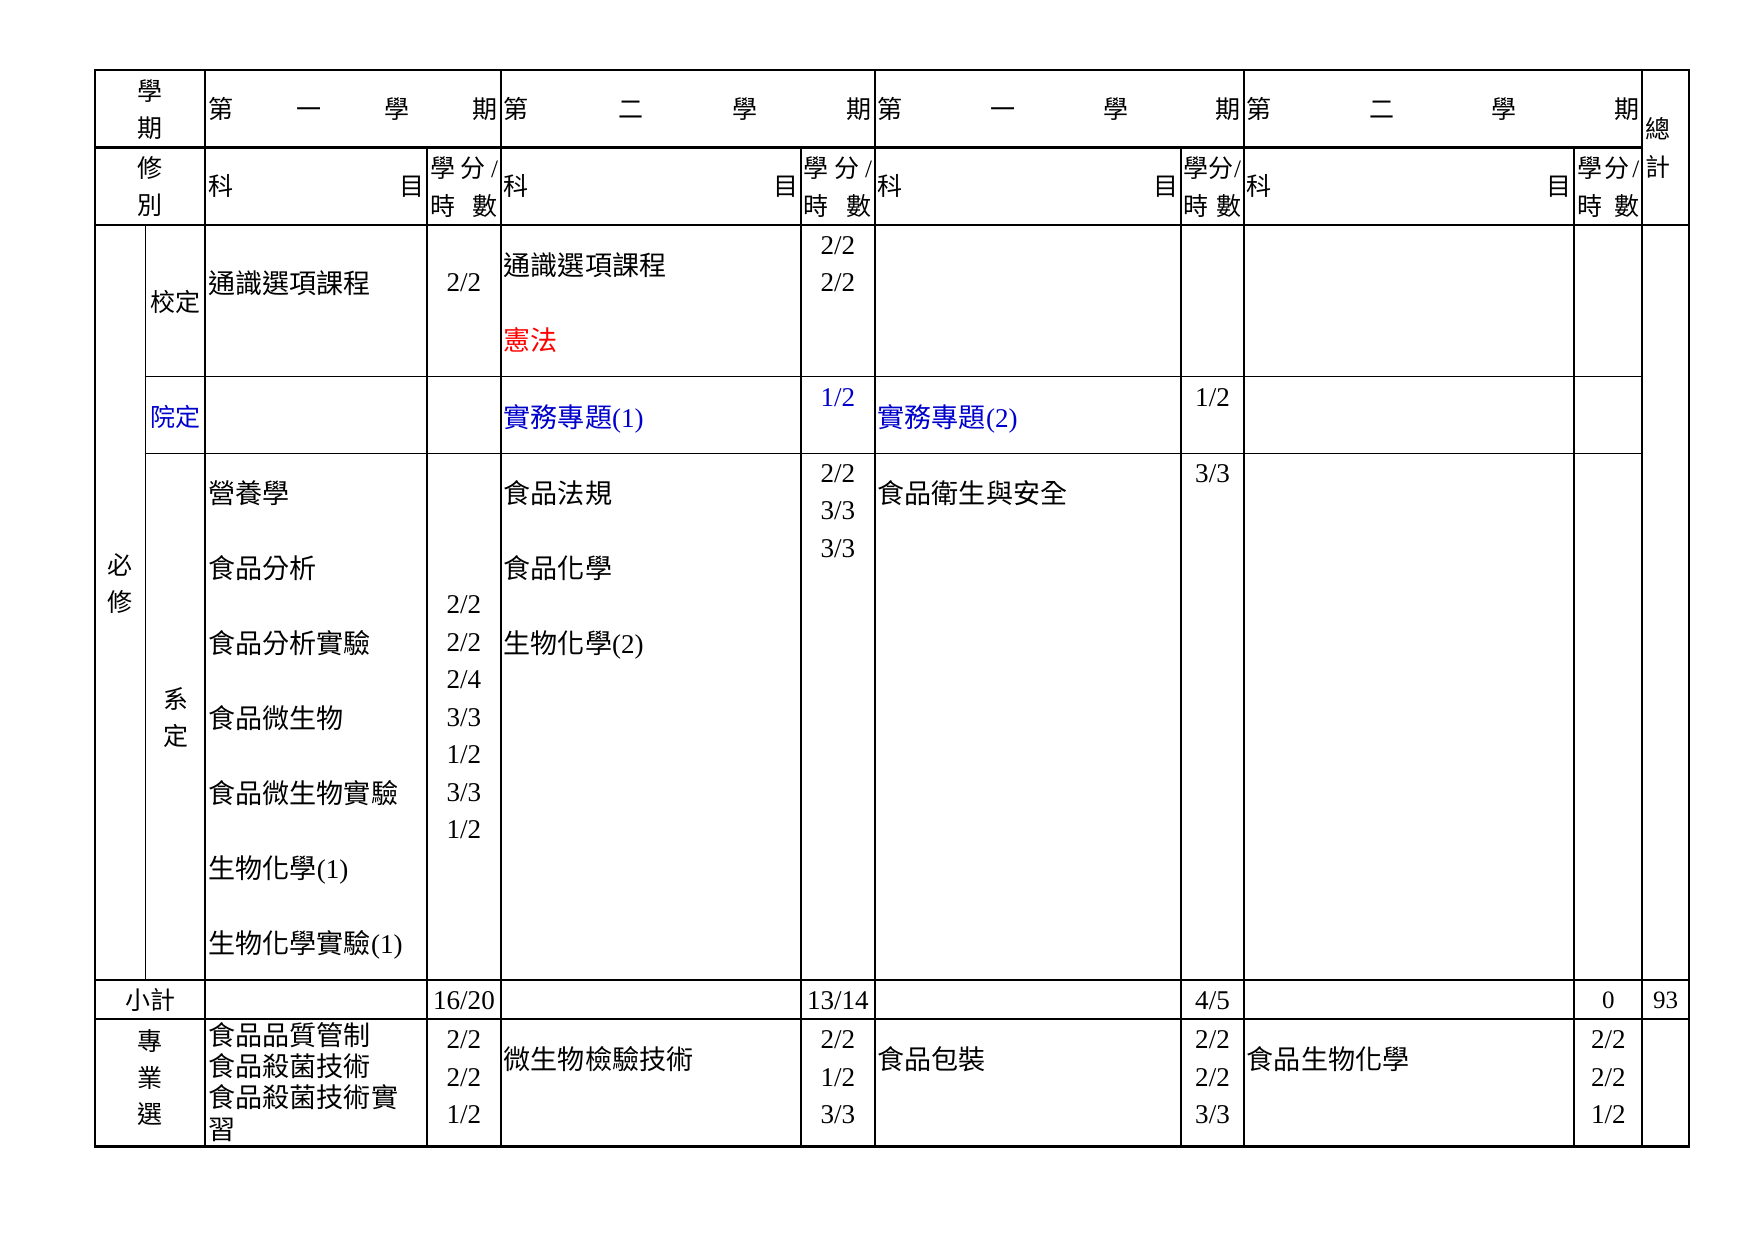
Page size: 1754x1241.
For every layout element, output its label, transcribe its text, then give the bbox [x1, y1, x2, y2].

table_cell 食品衛生與安全 [876, 454, 1180, 979]
table_cell [1182, 226, 1243, 376]
table_cell 4/5 [1182, 981, 1243, 1018]
table_cell [1245, 377, 1573, 453]
table_cell 2/2 2/2 [802, 226, 874, 376]
table_cell [1575, 454, 1641, 979]
table_cell 1/2 [802, 377, 874, 453]
table_cell 科目 [1245, 149, 1573, 223]
table_cell 93 [1643, 981, 1688, 1018]
table_cell [1575, 226, 1641, 376]
table_cell 修 別 [96, 149, 204, 223]
table_cell 營養學 食品分析 食品分析實驗 食品微生物 食品微生物實驗 生物化學(1) 生物化學實驗(1) [206, 454, 426, 979]
table_cell [206, 377, 426, 453]
table_cell 學分/ 時數 [802, 149, 874, 223]
table_cell [502, 981, 800, 1018]
table_cell 2/2 3/3 3/3 [802, 454, 874, 979]
table_cell [1245, 226, 1573, 376]
table_cell [206, 981, 426, 1018]
table_header 學分總計 [1643, 71, 1688, 223]
table_cell 實務專題(1) [502, 377, 800, 453]
table_cell 科目 [206, 149, 426, 223]
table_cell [802, 1020, 874, 1145]
table_cell 學 期 [96, 71, 204, 146]
table_cell 小計 [96, 981, 204, 1018]
table_cell 科目 [502, 149, 800, 223]
table_cell 第二學期 [1245, 71, 1641, 146]
table_cell 實務專題(2) [876, 377, 1180, 453]
table_cell 第一學期 [876, 71, 1243, 146]
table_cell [1182, 1020, 1243, 1145]
table_cell 13/14 [802, 981, 874, 1018]
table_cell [876, 1020, 1180, 1145]
table_cell 第二學期 [502, 71, 874, 146]
table_cell 通識選項課程 憲法 [502, 226, 800, 376]
table_cell 學分/ 時數 [1182, 149, 1243, 223]
table_cell [1643, 1020, 1688, 1145]
table_cell 學分/ 時數 [1575, 149, 1641, 223]
table_cell 0 [1575, 981, 1641, 1018]
table_cell [428, 377, 500, 453]
table_cell 系 定 [146, 454, 204, 979]
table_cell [206, 1020, 426, 1145]
table_cell 科目 [876, 149, 1180, 223]
table_cell 16/20 [428, 981, 500, 1018]
table_cell [876, 981, 1180, 1018]
table_cell [1643, 226, 1688, 979]
table_cell 3/3 [1182, 454, 1243, 979]
table_cell [876, 226, 1180, 376]
table_cell 2/2 2/2 2/4 3/3 1/2 3/3 1/2 [428, 454, 500, 979]
table_cell [1245, 454, 1573, 979]
table_cell [1245, 981, 1573, 1018]
table_cell 學分/ 時數 [428, 149, 500, 223]
table_cell 必 修 [96, 226, 145, 979]
table_cell 2/2 [428, 226, 500, 376]
table_cell 通識選項課程 [206, 226, 426, 376]
table_cell [1575, 377, 1641, 453]
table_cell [1245, 1020, 1573, 1145]
table_cell 2/2 2/2 1/2 3/4 [428, 1020, 500, 1145]
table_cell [1575, 1020, 1641, 1145]
table_cell 院定 [146, 377, 204, 453]
table_cell 校定 [146, 226, 204, 376]
table_cell 食品法規 食品化學 生物化學(2) [502, 454, 800, 979]
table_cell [502, 1020, 800, 1145]
table_cell 第一學期 [206, 71, 500, 146]
table_cell 1/2 [1182, 377, 1243, 453]
table_cell 專 業 選 修 [96, 1020, 204, 1145]
